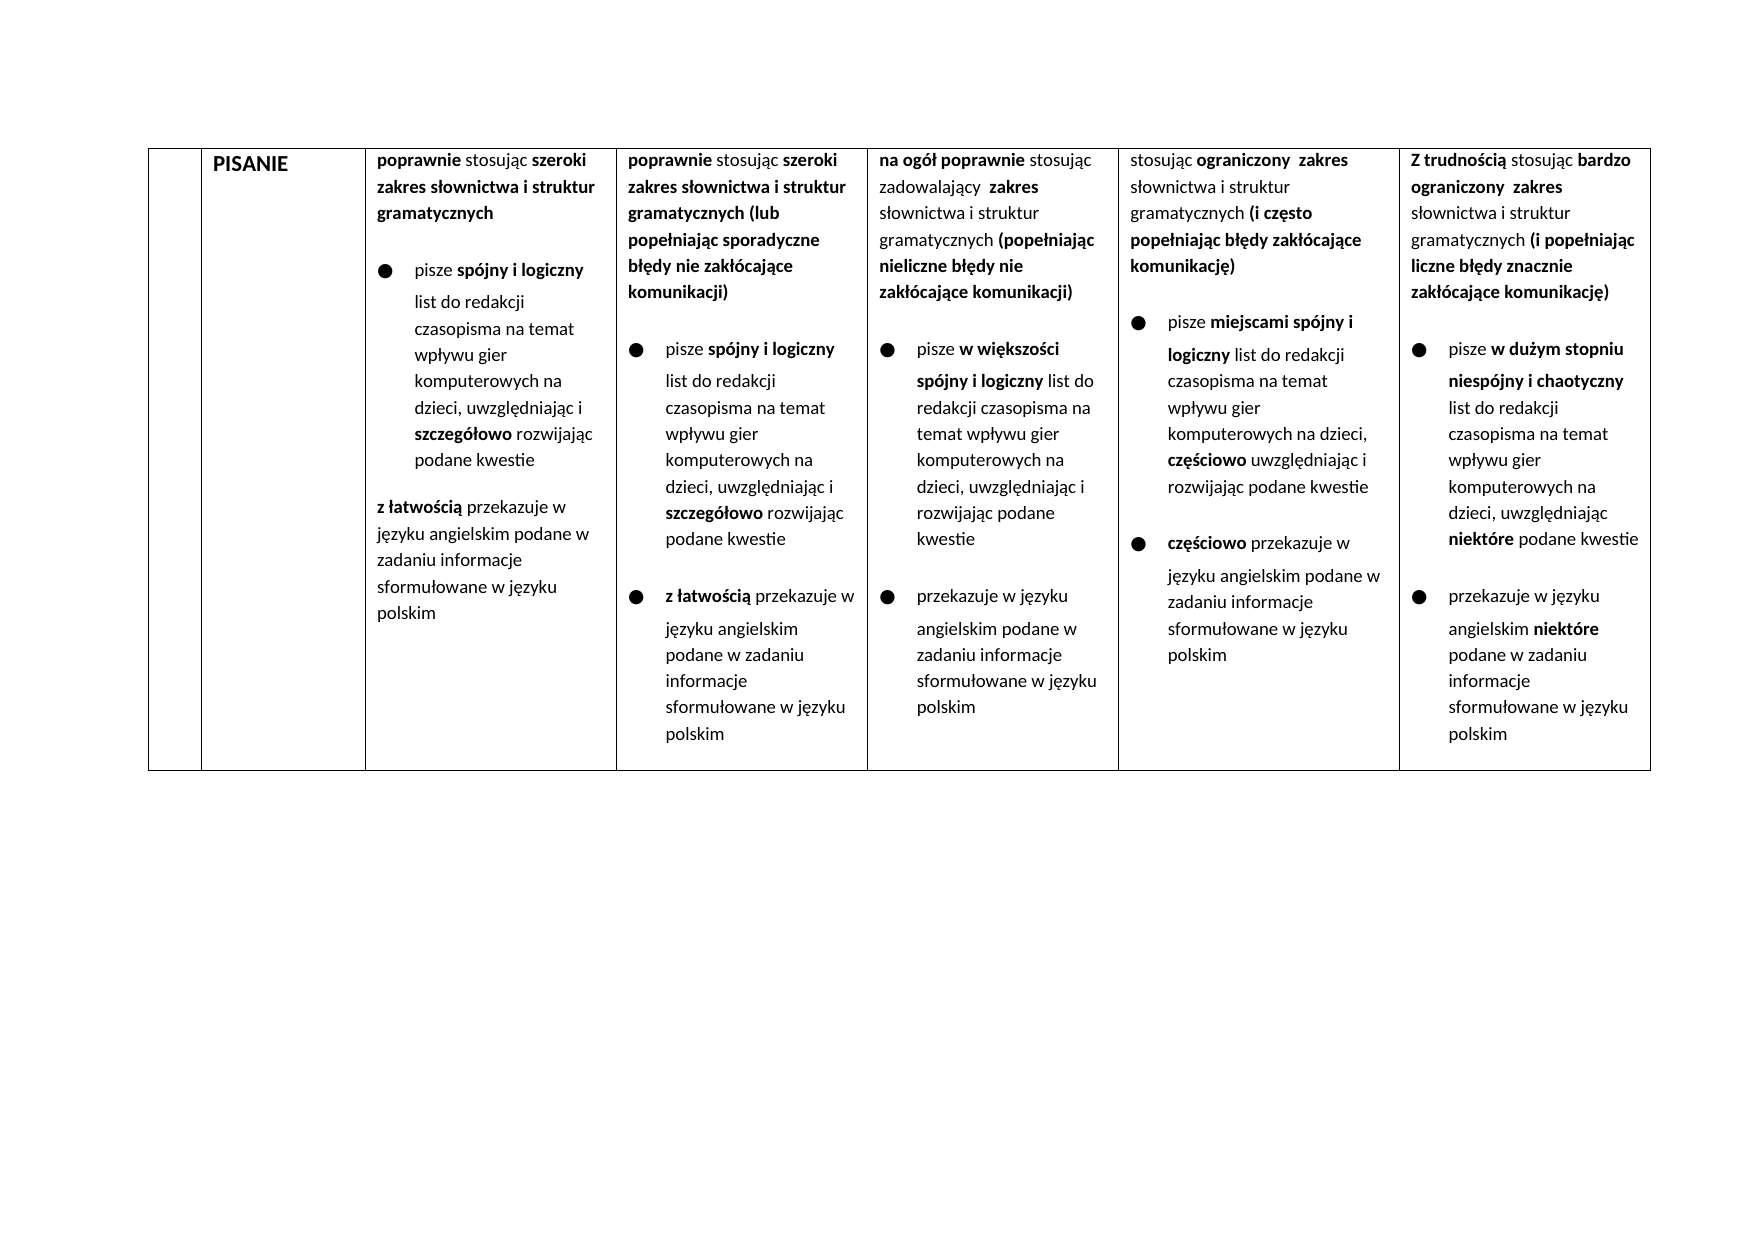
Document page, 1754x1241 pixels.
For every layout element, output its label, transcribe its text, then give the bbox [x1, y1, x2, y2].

table_cell poprawnie stosując szeroki zakres słownictwa i struktur gramatycznych (lub popełniając sporadyczne błędy nie zakłócające komunikacji) pisze spójny i logiczny list do redakcji czasopisma na temat wpływu gier komputerowych na dzieci, uwzględniając i szczegółowo rozwijając podane kwestie z łatwością przekazuje w języku angielskim podane w zadaniu informacje sformułowane w języku polskim [617, 149, 867, 770]
table_cell stosując ograniczony zakres słownictwa i struktur gramatycznych (i często popełniając błędy zakłócające komunikację) pisze miejscami spójny i logiczny list do redakcji czasopisma na temat wpływu gier komputerowych na dzieci, częściowo uwzględniając i rozwijając podane kwestie częściowo przekazuje w języku angielskim podane w zadaniu informacje sformułowane w języku polskim [1119, 149, 1399, 770]
table_cell Z trudnością stosując bardzo ograniczony zakres słownictwa i struktur gramatycznych (i popełniając liczne błędy znacznie zakłócające komunikację) pisze w dużym stopniu niespójny i chaotyczny list do redakcji czasopisma na temat wpływu gier komputerowych na dzieci, uwzględniając niektóre podane kwestie przekazuje w języku angielskim niektóre podane w zadaniu informacje sformułowane w języku polskim [1400, 149, 1650, 770]
table_cell PISANIE [202, 149, 365, 770]
table_cell poprawnie stosując szeroki zakres słownictwa i struktur gramatycznych pisze spójny i logiczny list do redakcji czasopisma na temat wpływu gier komputerowych na dzieci, uwzględniając i szczegółowo rozwijając podane kwestie z łatwością przekazuje w języku angielskim podane w zadaniu informacje sformułowane w języku polskim [366, 149, 616, 770]
table_cell na ogół poprawnie stosując zadowalający zakres słownictwa i struktur gramatycznych (popełniając nieliczne błędy nie zakłócające komunikacji) pisze w większości spójny i logiczny list do redakcji czasopisma na temat wpływu gier komputerowych na dzieci, uwzględniając i rozwijając podane kwestie przekazuje w języku angielskim podane w zadaniu informacje sformułowane w języku polskim [868, 149, 1118, 770]
table_cell [149, 149, 201, 770]
